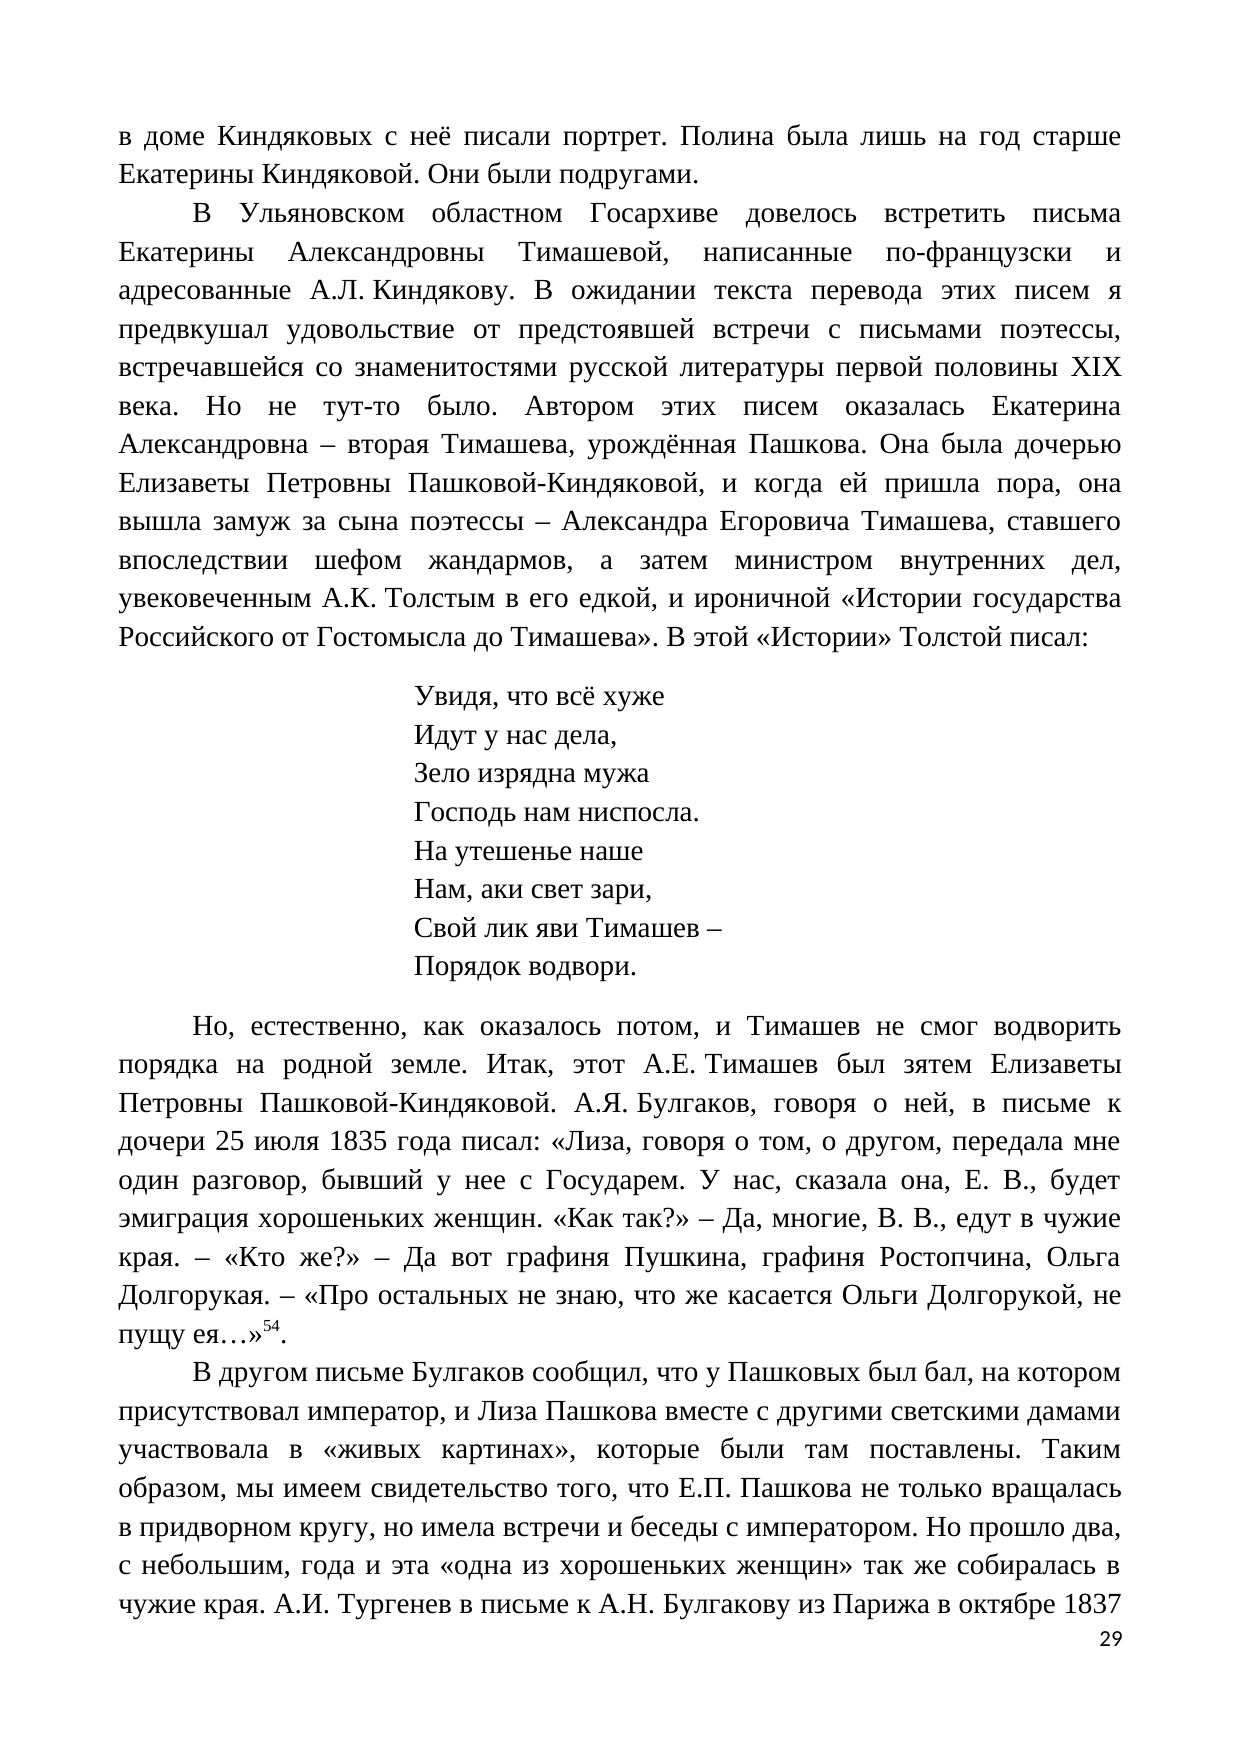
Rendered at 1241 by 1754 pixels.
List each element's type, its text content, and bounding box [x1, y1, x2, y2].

text Порядок водвори. [118, 948, 1122, 982]
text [118, 118, 1122, 190]
text Свой лик яви Тимашев – [118, 910, 1122, 943]
text Идут у нас дела, [118, 717, 1122, 751]
text На утешенье наше [118, 833, 1122, 866]
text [118, 1354, 1122, 1619]
text Но, естественно, как оказалось потом, и Тимашев не смог водворить порядка на родной земле. Итак, этот А.Е. Тимашев был зятем Елизаветы Петровны Пашковой-Киндяковой. А.Я. Булгаков, говоря о ней, в письме к дочери 25 июля 1835 года писал: «Лиза, говоря о том, о другом, передала мне один разговор, бывший у нее с Государем. У нас, сказала она, Е. В., будет эмиграция хорошеньких женщин. «Как так?» – Да, многие, В. В., едут в чужие края. – «Кто же?» – Да вот графиня Пушкина, графиня Ростопчина, Ольга Долгорукая. – «Про остальных не знаю, что же касается Ольги Долгорукой, не пущу ея…»54. [118, 1008, 1122, 1349]
text Нам, аки свет зари, [118, 871, 1122, 905]
text Увидя, что всё хуже [118, 678, 1122, 712]
text Зело изрядна мужа [118, 756, 1122, 789]
text Господь нам ниспосла. [118, 794, 1122, 828]
text В Ульяновском областном Госархиве довелось встретить письма Екатерины Александровны Тимашевой, написанные по-французски и адресованные А.Л. Киндякову. В ожидании текста перевода этих писем я предвкушал удовольствие от предстоявшей встречи с письмами поэтессы, встречавшейся со знаменитостями русской литературы первой половины XIX века. Но не тут-то было. Автором этих писем оказалась Екатерина Александровна – вторая Тимашева, урождённая Пашкова. Она была дочерью Елизаветы Петровны Пашковой-Киндяковой, и когда ей пришла пора, она вышла замуж за сына поэтессы – Александра Егоровича Тимашева, ставшего впоследствии шефом жандармов, а затем министром внутренних дел, увековеченным А.К. Толстым в его едкой, и ироничной «Истории государства Российского от Гостомысла до Тимашева». В этой «Истории» Толстой писал: [118, 195, 1122, 653]
